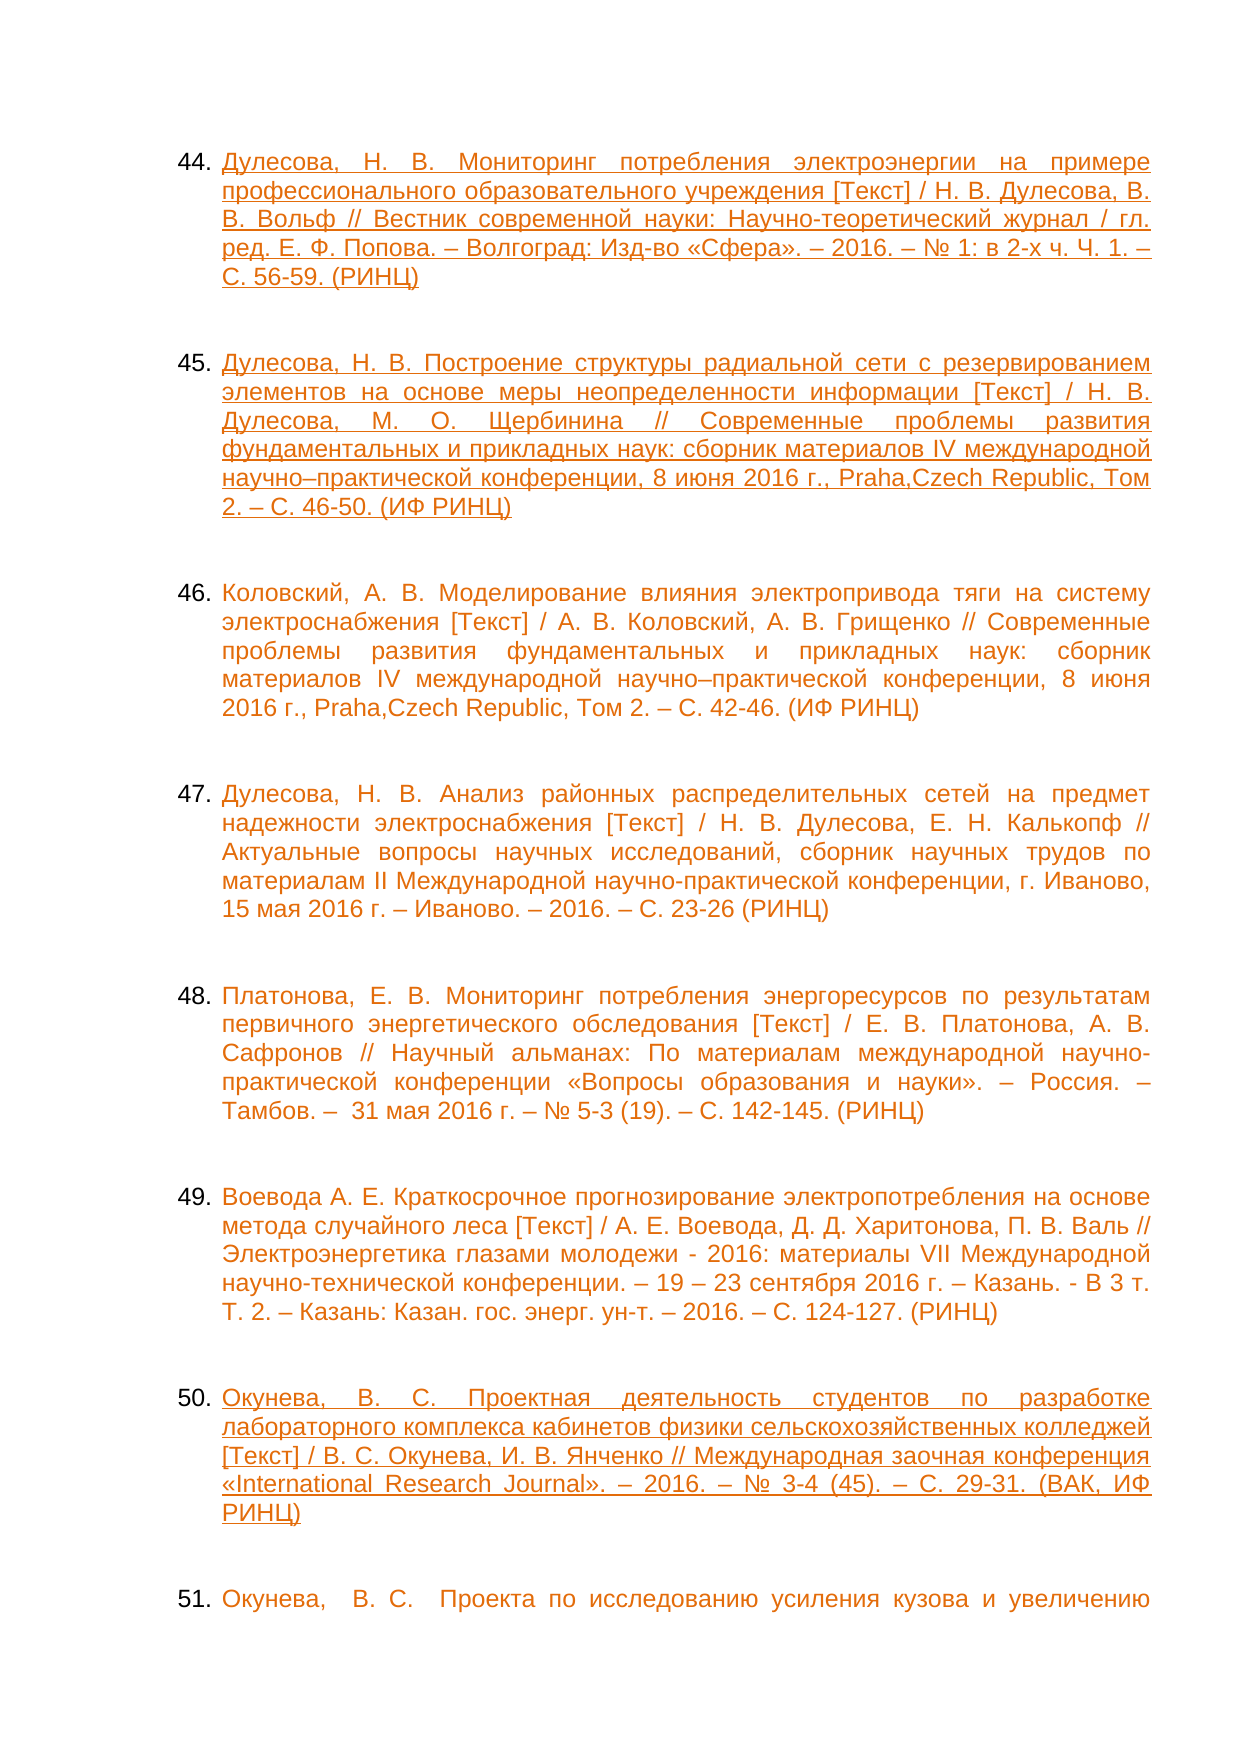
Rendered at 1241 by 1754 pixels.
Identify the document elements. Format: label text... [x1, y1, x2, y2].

list Дулесова, Н. В. Мониторинг потребления электроэнергии на примере профессионального образовательного учреждения [Текст] / Н. В. Дулесова, В. В. Вольф // Вестник современной науки: Научно-теоретический журнал / гл. ред. Е. Ф. Попова. – Волгоград: Изд-во «Сфера». – 2016. – № 1: в 2-х ч. Ч. 1. – С. 56-59. (РИНЦ) [177, 147, 1152, 291]
list Воевода А. Е. Краткосрочное прогнозирование электропотребления на основе метода случайного леса [Текст] / А. Е. Воевода, Д. Д. Харитонова, П. В. Валь // Электроэнергетика глазами молодежи - 2016: материалы VII Международной научно-технической конференции. – 19 – 23 сентября 2016 г. – Казань. - В 3 т. Т. 2. – Казань: Казан. гос. энерг. ун-т. – 2016. – С. 124-127. (РИНЦ) [177, 1182, 1152, 1326]
list Окунева, В. С. Проектная деятельность студентов по разработке лабораторного комплекса кабинетов физики сельскохозяйственных колледжей [Текст] / В. С. Окунева, И. В. Янченко // Международная заочная конференция «International Research Journal». – 2016. – № 3-4 (45). – С. 29-31. (ВАК, ИФ РИНЦ) [177, 1383, 1152, 1527]
list Дулесова, Н. В. Анализ районных распределительных сетей на предмет надежности электроснабжения [Текст] / Н. В. Дулесова, Е. Н. Калькопф // Актуальные вопросы научных исследований, сборник научных трудов по материалам II Международной научно-практической конференции, г. Иваново, 15 мая 2016 г. – Иваново. – 2016. – С. 23-26 (РИНЦ) [177, 779, 1152, 923]
list Платонова, Е. В. Мониторинг потребления энергоресурсов по результатам первичного энергетического обследования [Текст] / Е. В. Платонова, А. В. Сафронов // Научный альманах: По материалам международной научно-практической конференции «Вопросы образования и науки». – Россия. – Тамбов. – 31 мая 2016 г. – № 5-3 (19). – С. 142-145. (РИНЦ) [177, 981, 1152, 1124]
list Дулесова, Н. В. Построение структуры радиальной сети с резервированием элементов на основе меры неопределенности информации [Текст] / Н. В. Дулесова, М. О. Щербинина // Современные проблемы развития фундаментальных и прикладных наук: сборник материалов IV международной научно–практической конференции, 8 июня 2016 г., Praha,Czech Republic, Том 2. – С. 46-50. (ИФ РИНЦ) [177, 348, 1152, 521]
list Коловский, А. В. Моделирование влияния электропривода тяги на систему электроснабжения [Текст] / А. В. Коловский, А. В. Грищенко // Современные проблемы развития фундаментальных и прикладных наук: сборник материалов IV международной научно–практической конференции, 8 июня 2016 г., Praha,Czech Republic, Том 2. – С. 42-46. (ИФ РИНЦ) [177, 578, 1152, 722]
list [177, 1584, 1152, 1613]
